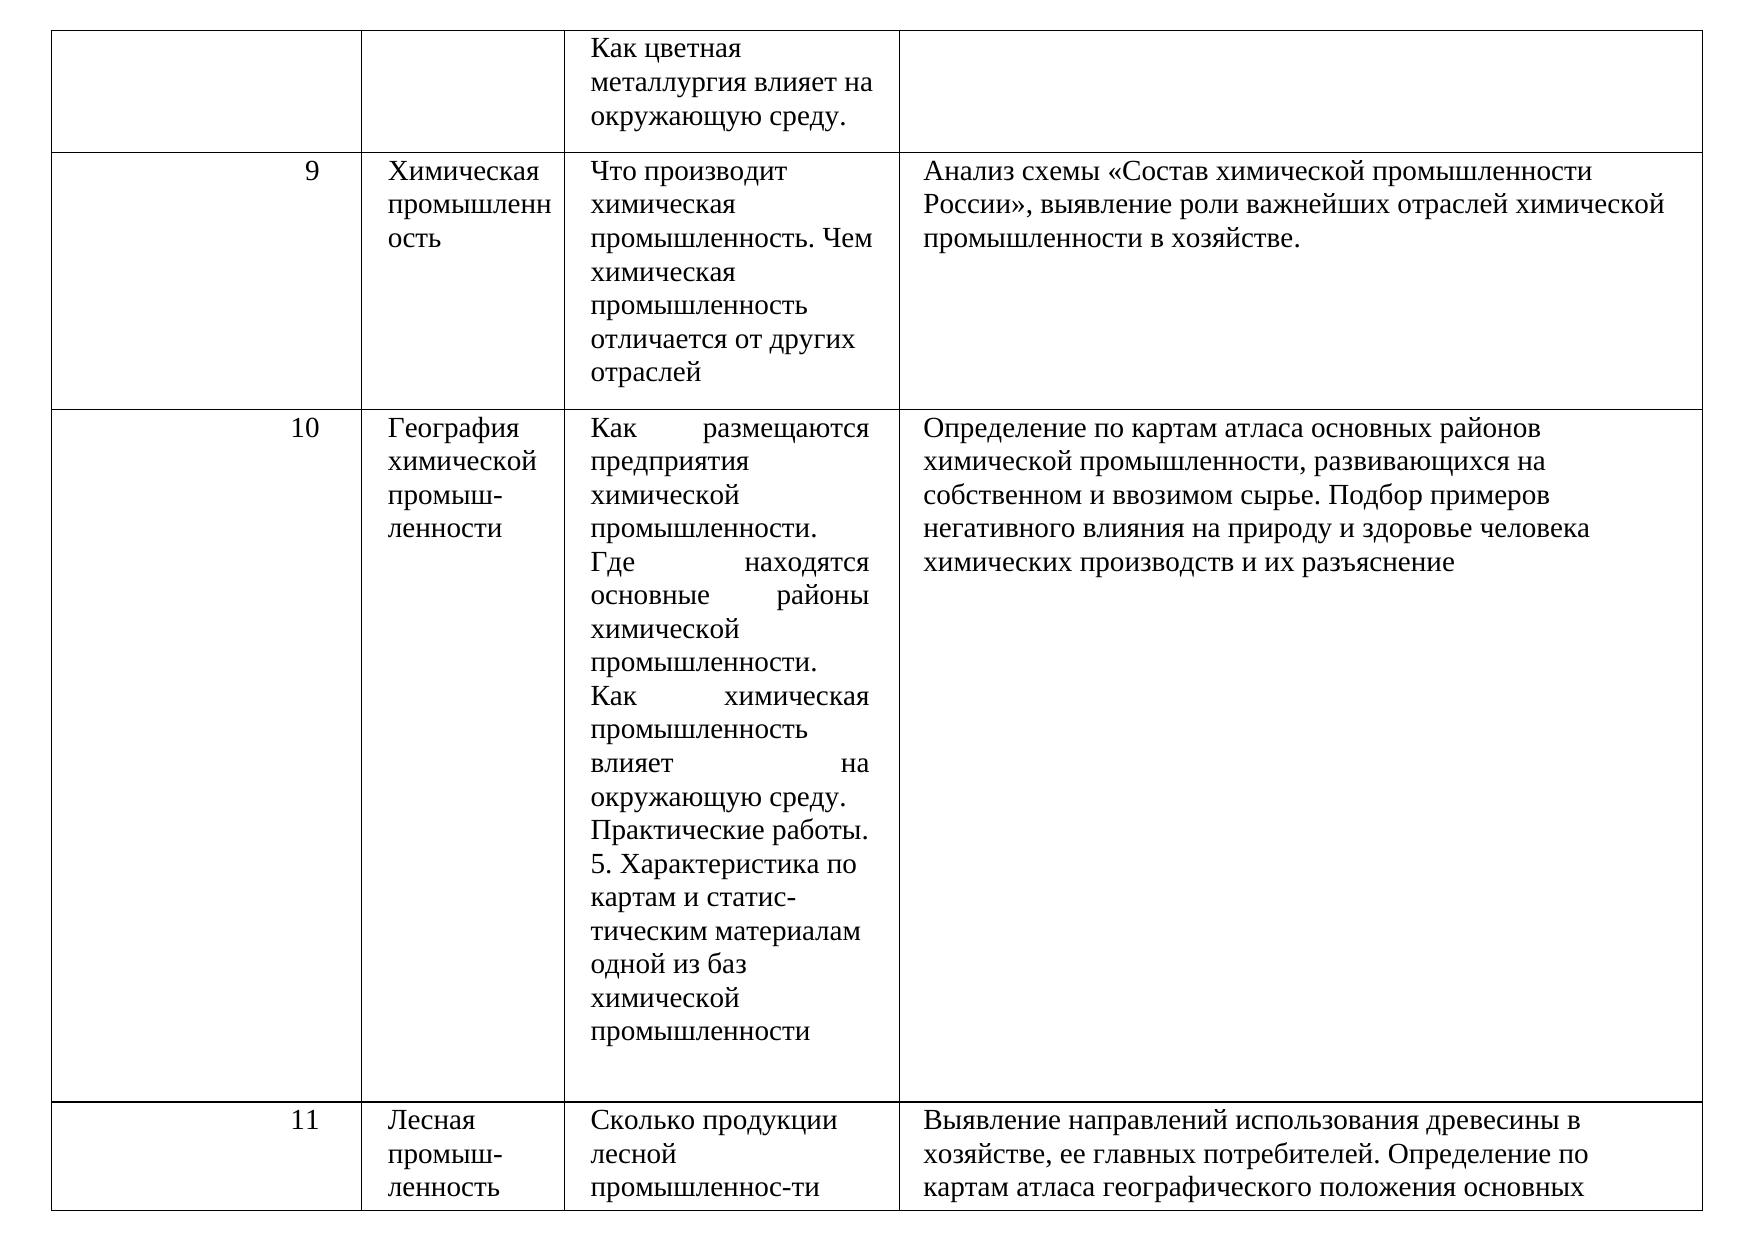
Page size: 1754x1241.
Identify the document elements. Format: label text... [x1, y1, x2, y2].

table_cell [362, 31, 564, 152]
table_cell Как размещаются предприятия химической промышленности. Где находятся основные районы химической промышленности. Как химическая промышленность влияет на окружающую среду. Практические работы. 5. Характеристика по картам и статистическим материалам одной из баз химической промышленности [565, 410, 899, 1101]
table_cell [362, 1103, 564, 1209]
table_cell 8 [52, 31, 361, 152]
table_cell 11 [52, 1103, 361, 1209]
table_cell Определение по картам атласа основных районов химической промышленности, развивающихся на собственном и ввозимом сырье. Подбор примеров негативного влияния на природу и здоровье человека химических производств и их разъяснение [900, 410, 1702, 1101]
table_cell 9 [52, 153, 361, 409]
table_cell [900, 31, 1702, 152]
table_cell 10 [52, 410, 361, 1101]
table_cell География химической промышленности [362, 410, 564, 1101]
table_cell Анализ схемы «Состав химической промышленности России», выявление роли важнейших отраслей химической промышленности в хозяйстве. [900, 153, 1702, 409]
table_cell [900, 1103, 1702, 1209]
table_cell Что производит химическая промышленность. Чем химическая промышленность отличается от других отраслей [565, 153, 899, 409]
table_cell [565, 31, 899, 152]
table_cell Химическая промышленность [362, 153, 564, 409]
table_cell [565, 1103, 899, 1209]
